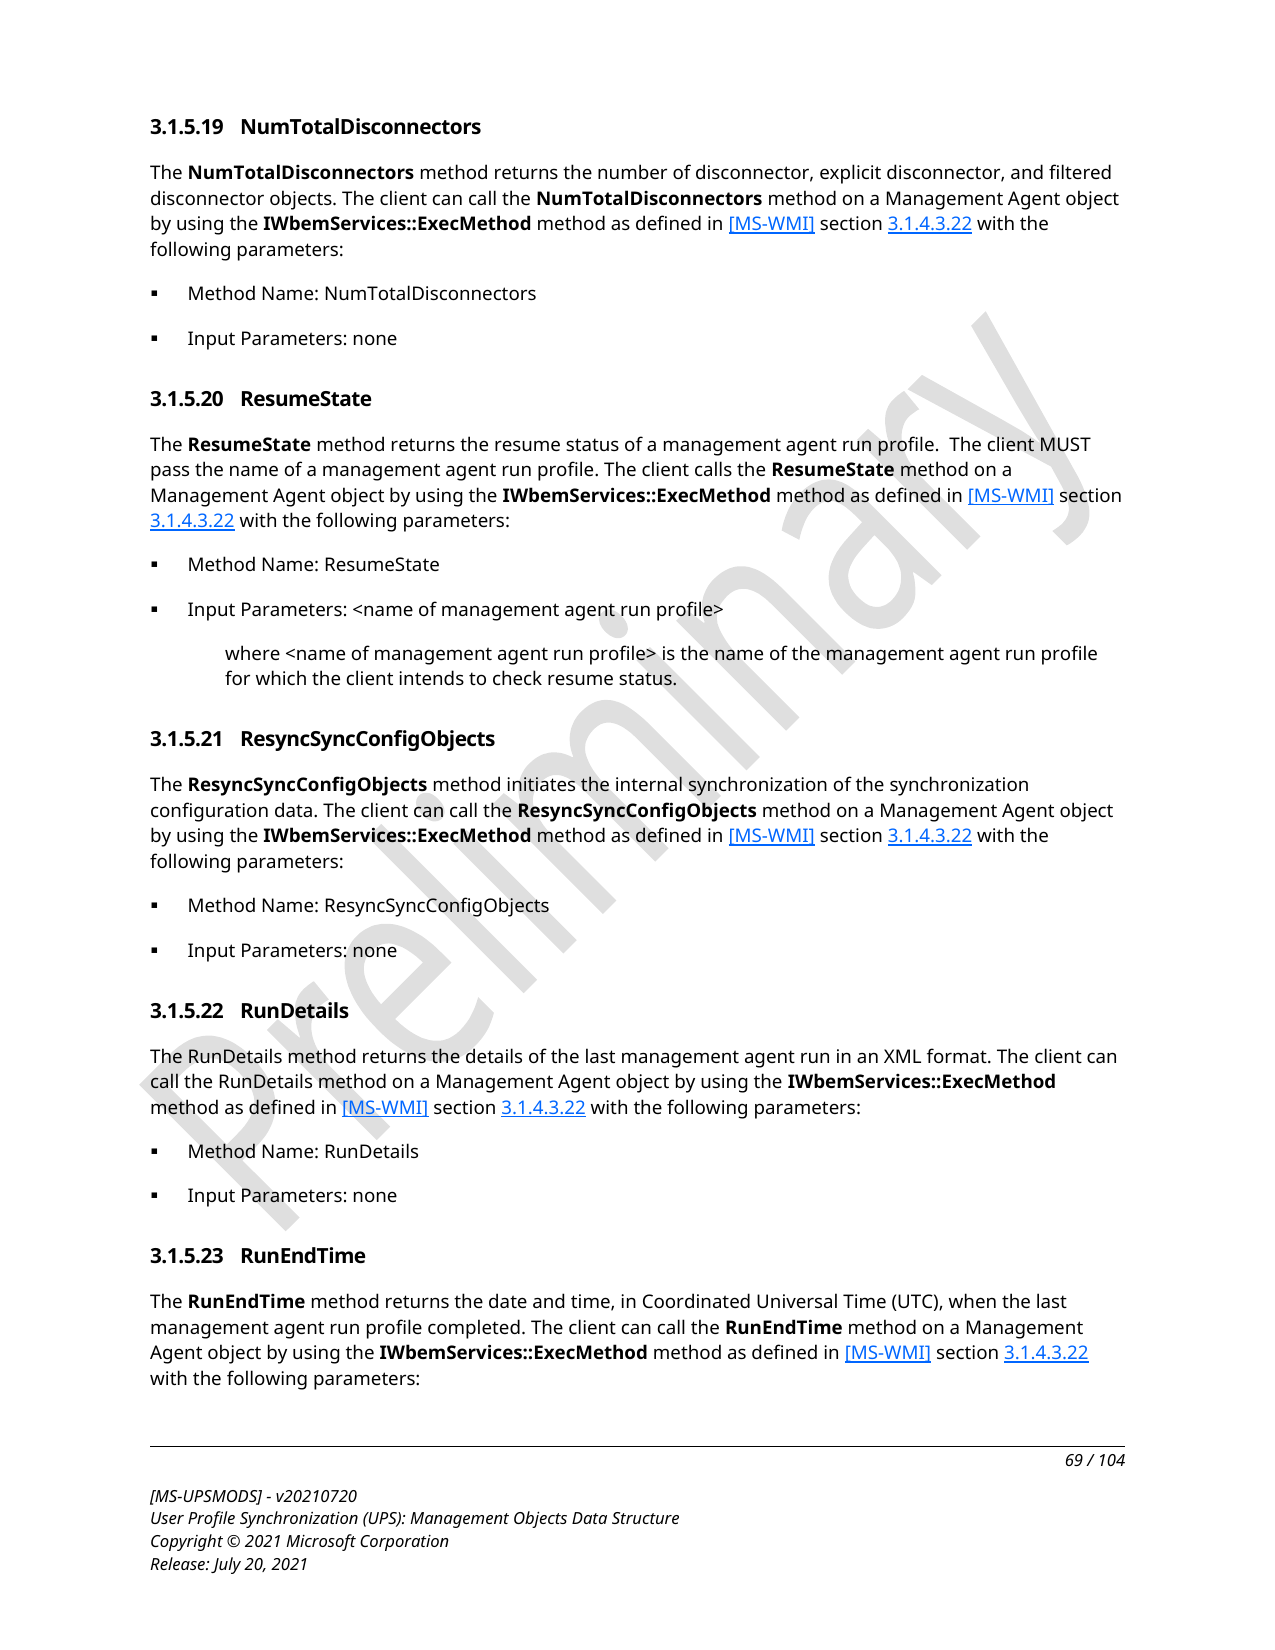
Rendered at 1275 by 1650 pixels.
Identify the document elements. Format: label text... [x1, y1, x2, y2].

text The ResumeState method returns the resume status of a management agent run profile. The client MUST pass the name of a management agent run profile. The client calls the ResumeState method on a Management Agent object by using the IWbemServices::ExecMethod method as defined in [MS-WMI] section 3.1.4.3.22 with the following parameters: [150, 431, 1125, 533]
list where <name of management agent run profile> is the name of the management agent run profile for which the client intends to check resume status. [225, 640, 1125, 691]
list Input Parameters: none [150, 1182, 1125, 1208]
list Input Parameters: none [150, 325, 1125, 350]
subtitle RunEndTime [150, 1241, 1125, 1270]
text The ResyncSyncConfigObjects method initiates the internal synchronization of the synchronization configuration data. The client can call the ResyncSyncConfigObjects method on a Management Agent object by using the IWbemServices::ExecMethod method as defined in [MS-WMI] section 3.1.4.3.22 with the following parameters: [150, 772, 1125, 874]
subtitle NumTotalDisconnectors [150, 112, 1125, 141]
list Input Parameters: none [150, 937, 1125, 962]
text The RunEndTime method returns the date and time, in Coordinated Universal Time (UTC), when the last management agent run profile completed. The client can call the RunEndTime method on a Management Agent object by using the IWbemServices::ExecMethod method as defined in [MS-WMI] section 3.1.4.3.22 with the following parameters: [150, 1288, 1125, 1391]
list Method Name: RunDetails [150, 1138, 1125, 1164]
list Method Name: ResumeState [150, 552, 1125, 577]
list Method Name: ResyncSyncConfigObjects [150, 893, 1125, 918]
subtitle ResumeState [150, 384, 1125, 412]
list Method Name: NumTotalDisconnectors [150, 281, 1125, 306]
text The NumTotalDisconnectors method returns the number of disconnector, explicit disconnector, and filtered disconnector objects. The client can call the NumTotalDisconnectors method on a Management Agent object by using the IWbemServices::ExecMethod method as defined in [MS-WMI] section 3.1.4.3.22 with the following parameters: [150, 160, 1125, 262]
subtitle ResyncSyncConfigObjects [150, 724, 1125, 753]
text The RunDetails method returns the details of the last management agent run in an XML format. The client can call the RunDetails method on a Management Agent object by using the IWbemServices::ExecMethod method as defined in [MS-WMI] section 3.1.4.3.22 with the following parameters: [150, 1043, 1125, 1119]
subtitle RunDetails [150, 996, 1125, 1024]
list Input Parameters: <name of management agent run profile> [150, 596, 1125, 621]
